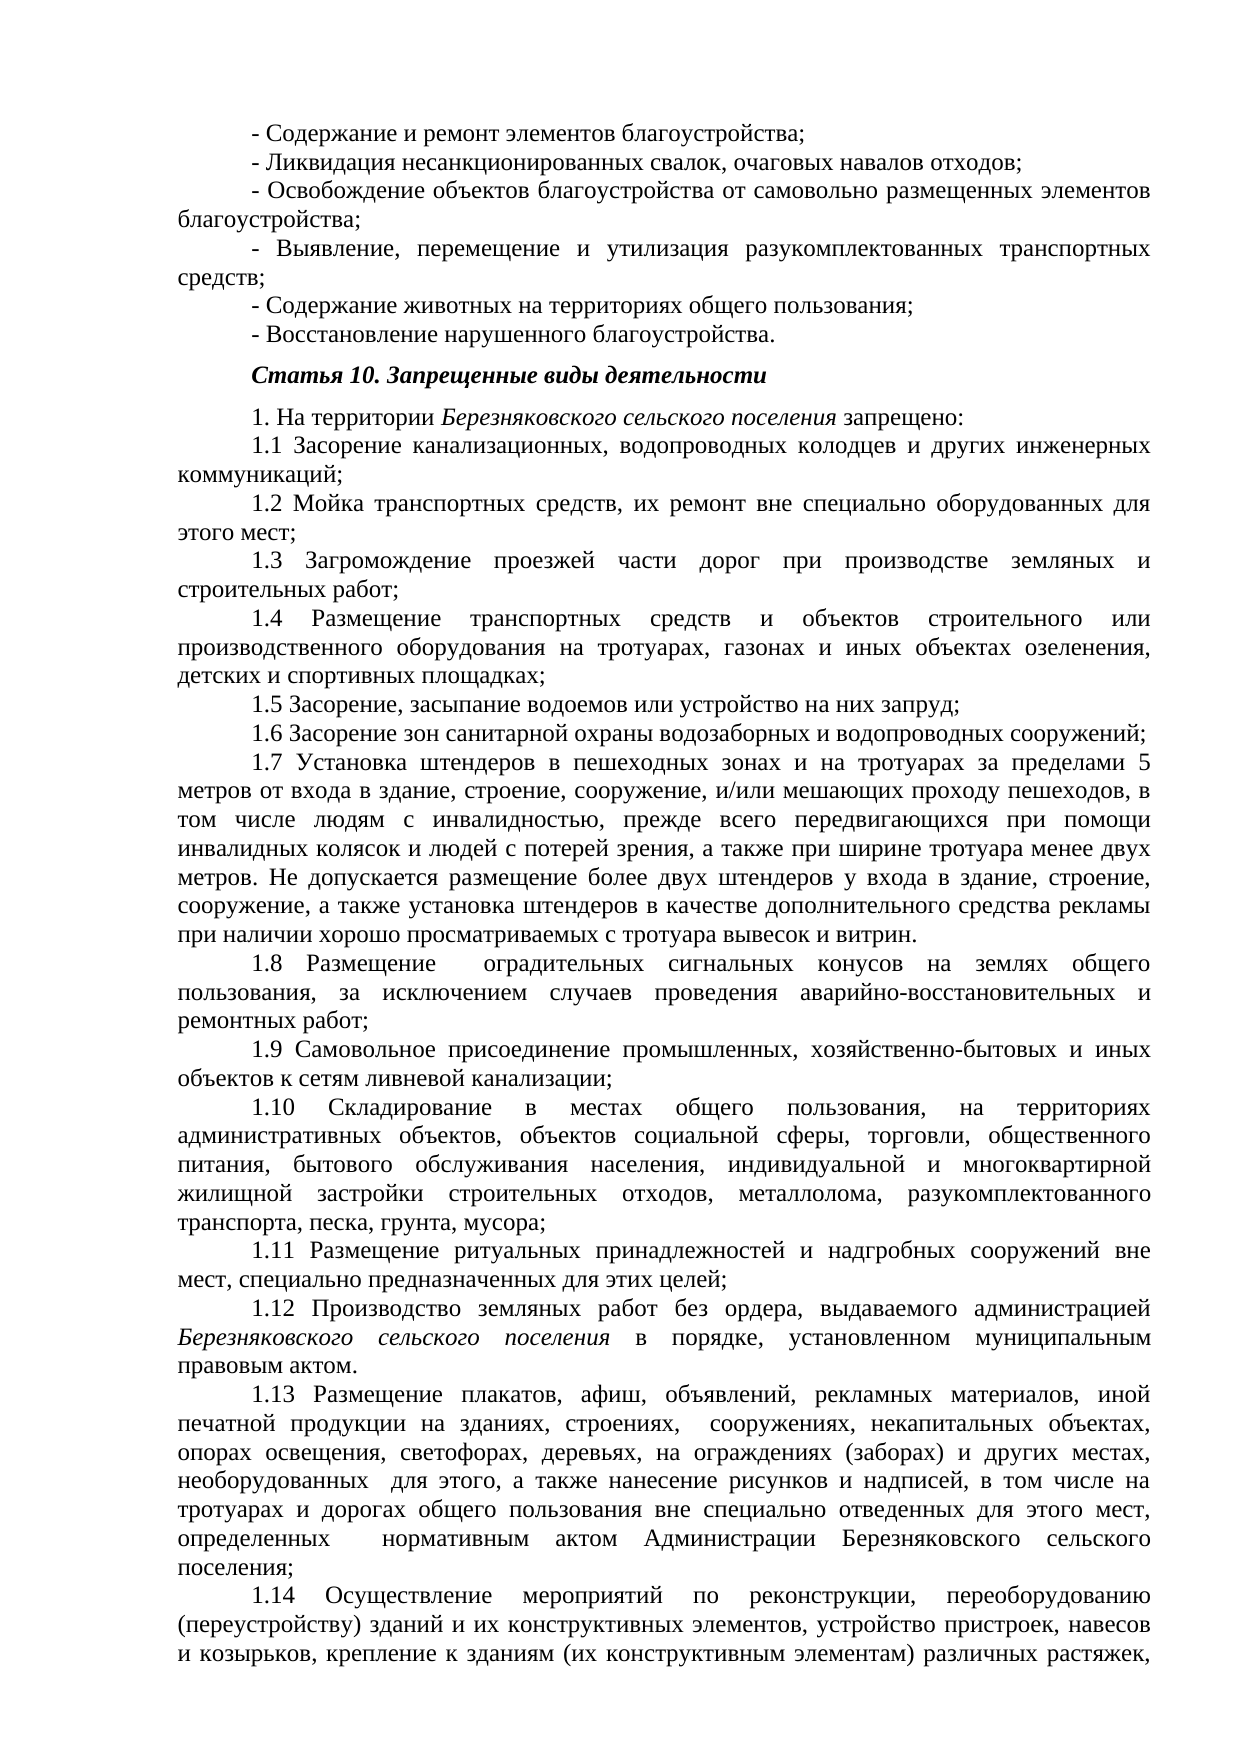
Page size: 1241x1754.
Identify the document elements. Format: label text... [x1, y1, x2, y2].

text - Выявление, перемещение и утилизация разукомплектованных транспортных средств; [177, 233, 1152, 291]
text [177, 1581, 1152, 1667]
text - Ликвидация несанкционированных свалок, очаговых навалов отходов; [177, 147, 1152, 176]
text 1.8 Размещение оградительных сигнальных конусов на землях общего пользования, за исключением случаев проведения аварийно-восстановительных и ремонтных работ; [177, 948, 1152, 1034]
text 1.4 Размещение транспортных средств и объектов строительного или производственного оборудования на тротуарах, газонах и иных объектах озеленения, детских и спортивных площадках; [177, 603, 1152, 689]
text 1.9 Самовольное присоединение промышленных, хозяйственно-бытовых и иных объектов к сетям ливневой канализации; [177, 1034, 1152, 1092]
text 1.2 Мойка транспортных средств, их ремонт вне специально оборудованных для этого мест; [177, 488, 1152, 546]
text - Освобождение объектов благоустройства от самовольно размещенных элементов благоустройства; [177, 176, 1152, 233]
text 1.10 Складирование в местах общего пользования, на территориях административных объектов, объектов социальной сферы, торговли, общественного питания, бытового обслуживания населения, индивидуальной и многоквартирной жилищной застройки строительных отходов, металлолома, разукомплектованного транспорта, песка, грунта, мусора; [177, 1092, 1152, 1236]
text Статья 10. Запрещенные виды деятельности [177, 361, 1152, 389]
text - Содержание и ремонт элементов благоустройства; [177, 118, 1152, 147]
text 1.12 Производство земляных работ без ордера, выдаваемого администрацией Березняковского сельского поселения в порядке, установленном муниципальным правовым актом. [177, 1293, 1152, 1379]
text 1.11 Размещение ритуальных принадлежностей и надгробных сооружений вне мест, специально предназначенных для этих целей; [177, 1236, 1152, 1293]
text 1.7 Установка штендеров в пешеходных зонах и на тротуарах за пределами 5 метров от входа в здание, строение, сооружение, и/или мешающих проходу пешеходов, в том числе людям с инвалидностью, прежде всего передвигающихся при помощи инвалидных колясок и людей с потерей зрения, а также при ширине тротуара менее двух метров. Не допускается размещение более двух штендеров у входа в здание, строение, сооружение, а также установка штендеров в качестве дополнительного средства рекламы при наличии хорошо просматриваемых с тротуара вывесок и витрин. [177, 747, 1152, 948]
text 1. На территории Березняковского сельского поселения запрещено: [177, 402, 1152, 431]
text 1.1 Засорение канализационных, водопроводных колодцев и других инженерных коммуникаций; [177, 431, 1152, 488]
text - Содержание животных на территориях общего пользования; [177, 291, 1152, 319]
text 1.3 Загромождение проезжей части дорог при производстве земляных и строительных работ; [177, 546, 1152, 603]
text - Восстановление нарушенного благоустройства. [177, 319, 1152, 348]
text 1.13 Размещение плакатов, афиш, объявлений, рекламных материалов, иной печатной продукции на зданиях, строениях, сооружениях, некапитальных объектах, опорах освещения, светофорах, деревьях, на ограждениях (заборах) и других местах, необорудованных для этого, а также нанесение рисунков и надписей, в том числе на тротуарах и дорогах общего пользования вне специально отведенных для этого мест, определенных нормативным актом Администрации Березняковского сельского поселения; [177, 1379, 1152, 1581]
text 1.5 Засорение, засыпание водоемов или устройство на них запруд; [177, 689, 1152, 718]
text 1.6 Засорение зон санитарной охраны водозаборных и водопроводных сооружений; [177, 718, 1152, 747]
